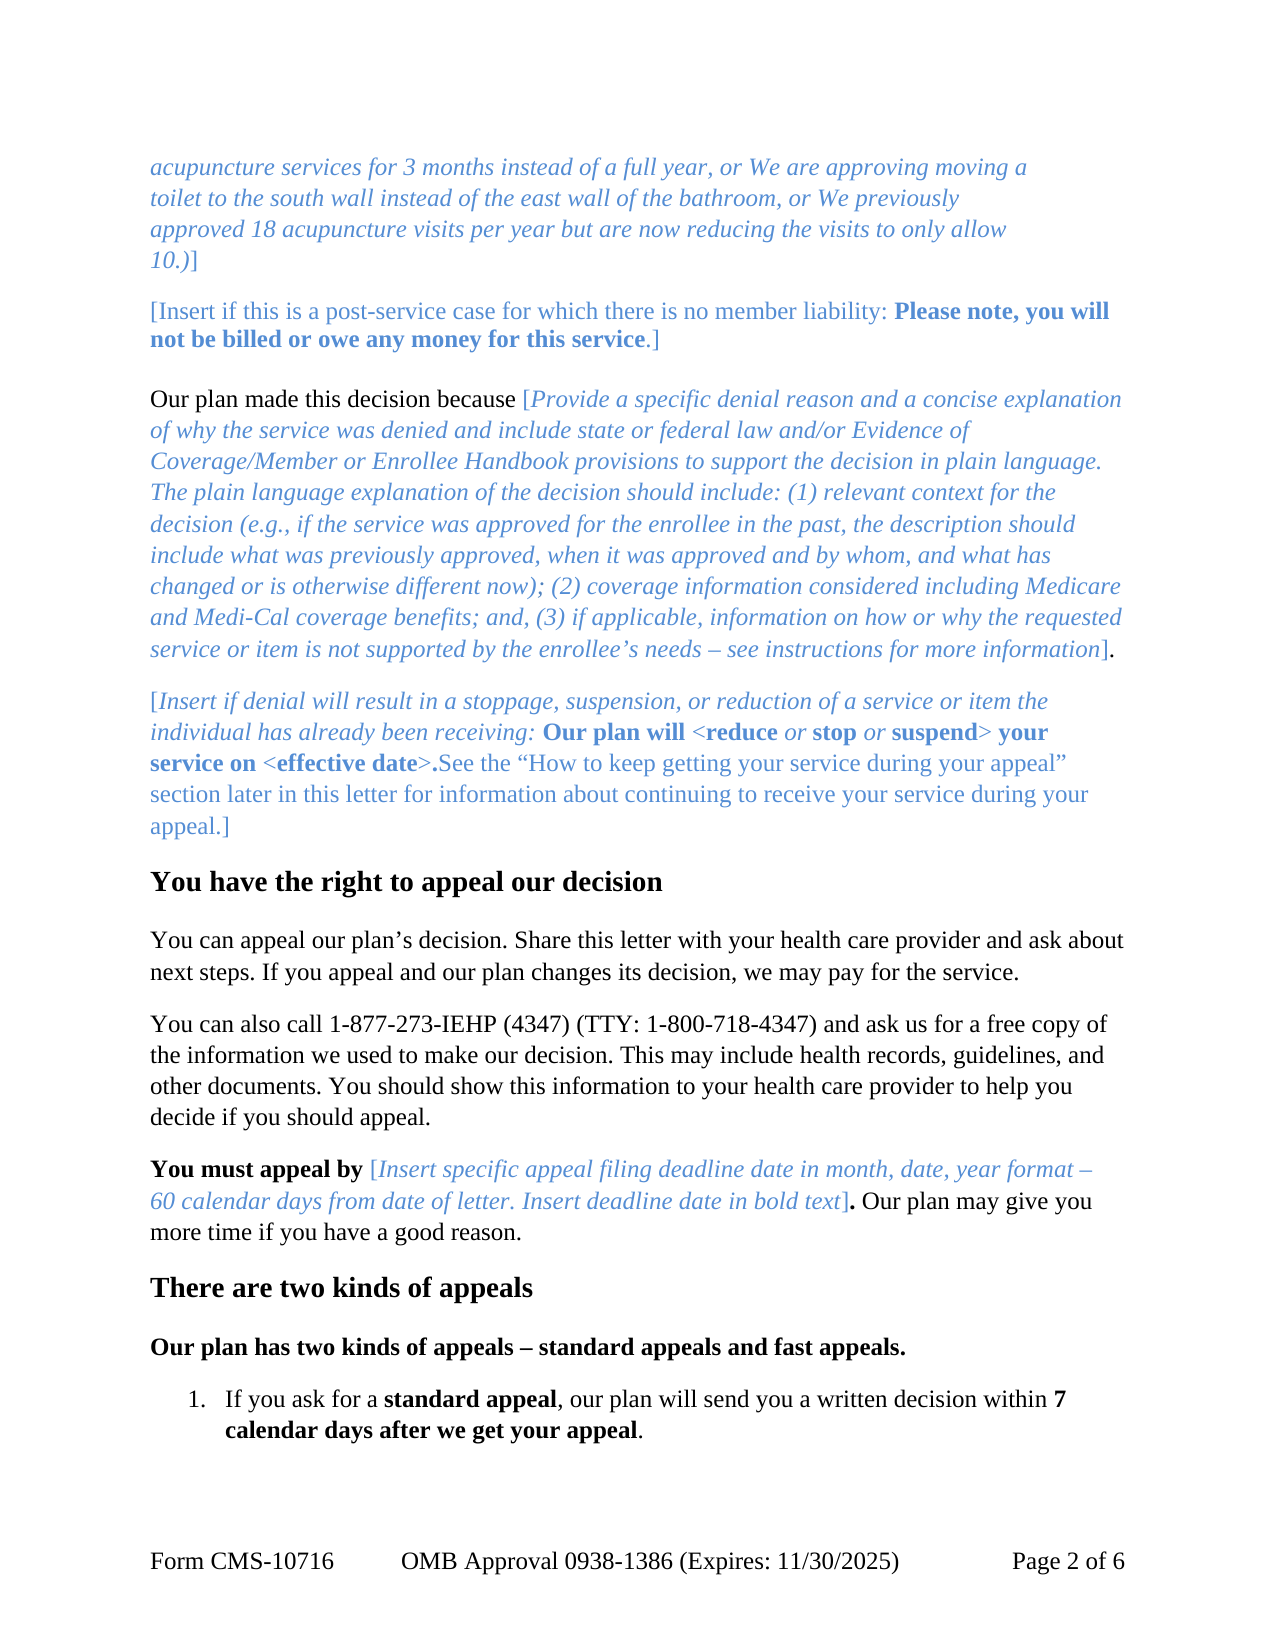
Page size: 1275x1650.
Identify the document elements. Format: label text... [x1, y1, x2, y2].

text You can also call 1-877-273-IEHP (4347) (TTY: 1-800-718-4347) and ask us for a free copy of the information we used to make our decision. This may include health records, guidelines, and other documents. You should show this information to your health care provider to help you decide if you should appeal. [150, 1007, 1125, 1132]
subtitle There are two kinds of appeals [150, 1267, 1125, 1305]
text You must appeal by [Insert specific appeal filing deadline date in month, date, year format – 60 calendar days from date of letter. Insert deadline date in bold text]. Our plan may give you more time if you have a good reason. [150, 1153, 1125, 1247]
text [150, 150, 1050, 275]
text [Insert if this is a post-service case for which there is no member liability: Please note, you will not be billed or owe any money for this service.] [150, 296, 1125, 353]
text Our plan has two kinds of appeals – standard appeals and fast appeals. [150, 1330, 1125, 1361]
text [Insert if denial will result in a stoppage, suspension, or reduction of a service or item the individual has already been receiving: Our plan will <reduce or stop or suspend> your service on <effective date>.See the “How to keep getting your service during your appeal” section later in this letter for information about continuing to receive your service during your appeal.] [150, 684, 1125, 840]
text Our plan made this decision because [Provide a specific denial reason and a concise explanation of why the service was denied and include state or federal law and/or Evidence of Coverage/Member or Enrollee Handbook provisions to support the decision in plain language. The plain language explanation of the decision should include: (1) relevant context for the decision (e.g., if the service was approved for the enrollee in the past, the description should include what was previously approved, when it was approved and by whom, and what has changed or is otherwise different now); (2) coverage information considered including Medicare and Medi-Cal coverage benefits; and, (3) if applicable, information on how or why the requested service or item is not supported by the enrollee’s needs – see instructions for more information]. [150, 382, 1125, 663]
list If you ask for a standard appeal, our plan will send you a written decision within 7 calendar days after we get your appeal. [187, 1382, 1125, 1444]
text You can appeal our plan’s decision. Share this letter with your health care provider and ask about next steps. If you appeal and our plan changes its decision, we may pay for the service. [150, 924, 1125, 986]
subtitle You have the right to appeal our decision [150, 861, 1125, 899]
